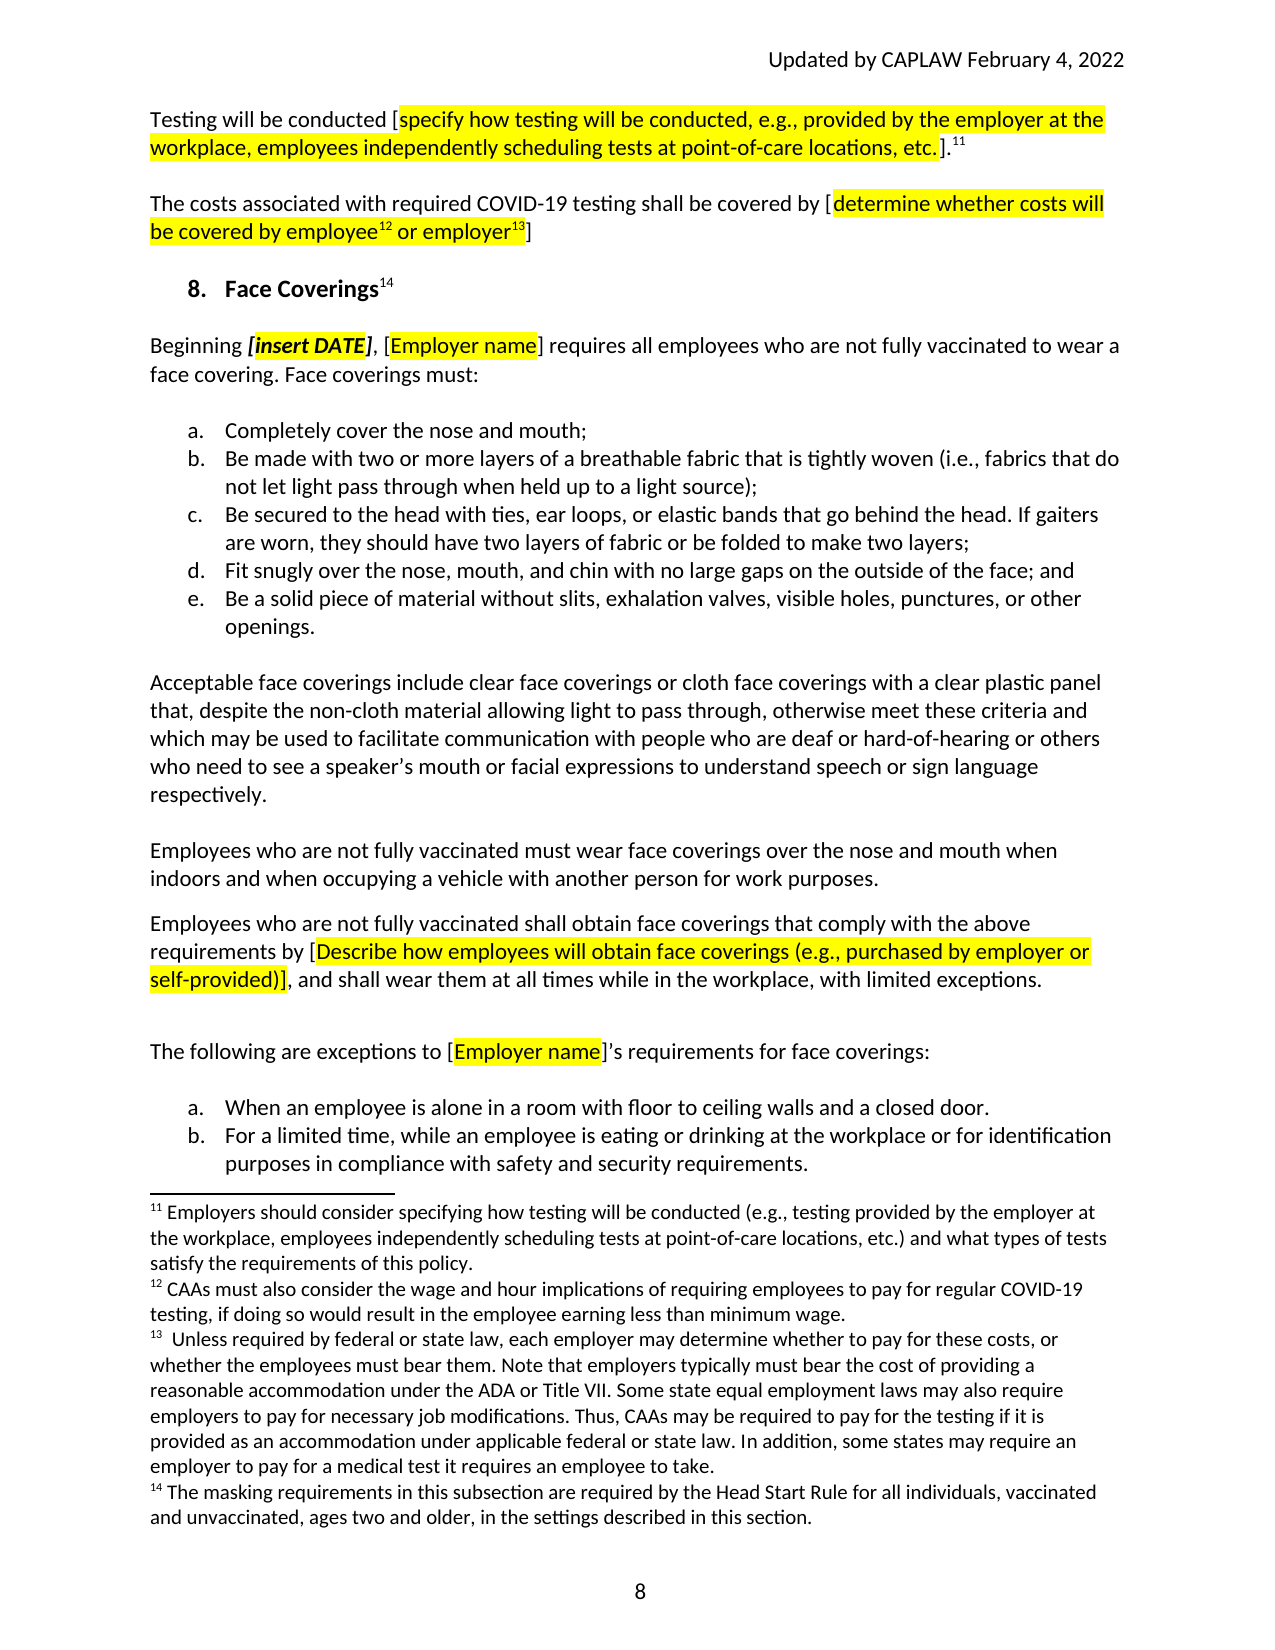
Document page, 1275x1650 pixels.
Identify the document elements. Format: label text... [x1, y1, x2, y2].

text Beginning [insert DATE], [Employer name] requires all employees who are not fully vaccinated to wear a face covering. Face coverings must: [150, 332, 1125, 388]
list Completely cover the nose and mouth; [187, 416, 1125, 444]
list Be secured to the head with ties, ear loops, or elastic bands that go behind the head. If gaiters are worn, they should have two layers of fabric or be folded to make two layers; [187, 500, 1125, 556]
list For a limited time, while an employee is eating or drinking at the workplace or for identification purposes in compliance with safety and security requirements. [187, 1122, 1125, 1178]
text The following are exceptions to [Employer name]’s requirements for face coverings: [150, 1037, 1125, 1066]
list Fit snugly over the nose, mouth, and chin with no large gaps on the outside of the face; and [187, 556, 1125, 584]
text Employees who are not fully vaccinated must wear face coverings over the nose and mouth when indoors and when occupying a vehicle with another person for work purposes. [150, 836, 1125, 892]
list Be a solid piece of material without slits, exhalation valves, visible holes, punctures, or other openings. [187, 584, 1125, 640]
list Face Coverings [187, 273, 1125, 304]
text Acceptable face coverings include clear face coverings or cloth face coverings with a clear plastic panel that, despite the non-cloth material allowing light to pass through, otherwise meet these criteria and which may be used to facilitate communication with people who are deaf or hard-of-hearing or others who need to see a speaker’s mouth or facial expressions to understand speech or sign language respectively. [150, 668, 1125, 808]
list Be made with two or more layers of a breathable fabric that is tightly woven (i.e., fabrics that do not let light pass through when held up to a light source); [187, 444, 1125, 500]
list When an employee is alone in a room with floor to ceiling walls and a closed door. [187, 1093, 1125, 1122]
text Employees who are not fully vaccinated shall obtain face coverings that comply with the above requirements by [Describe how employees will obtain face coverings (e.g., purchased by employer or self-provided)], and shall wear them at all times while in the workplace, with limited exceptions. [150, 909, 1125, 993]
text The costs associated with required COVID-19 testing shall be covered by [determine whether costs will be covered by employee or employer] [150, 189, 1125, 245]
